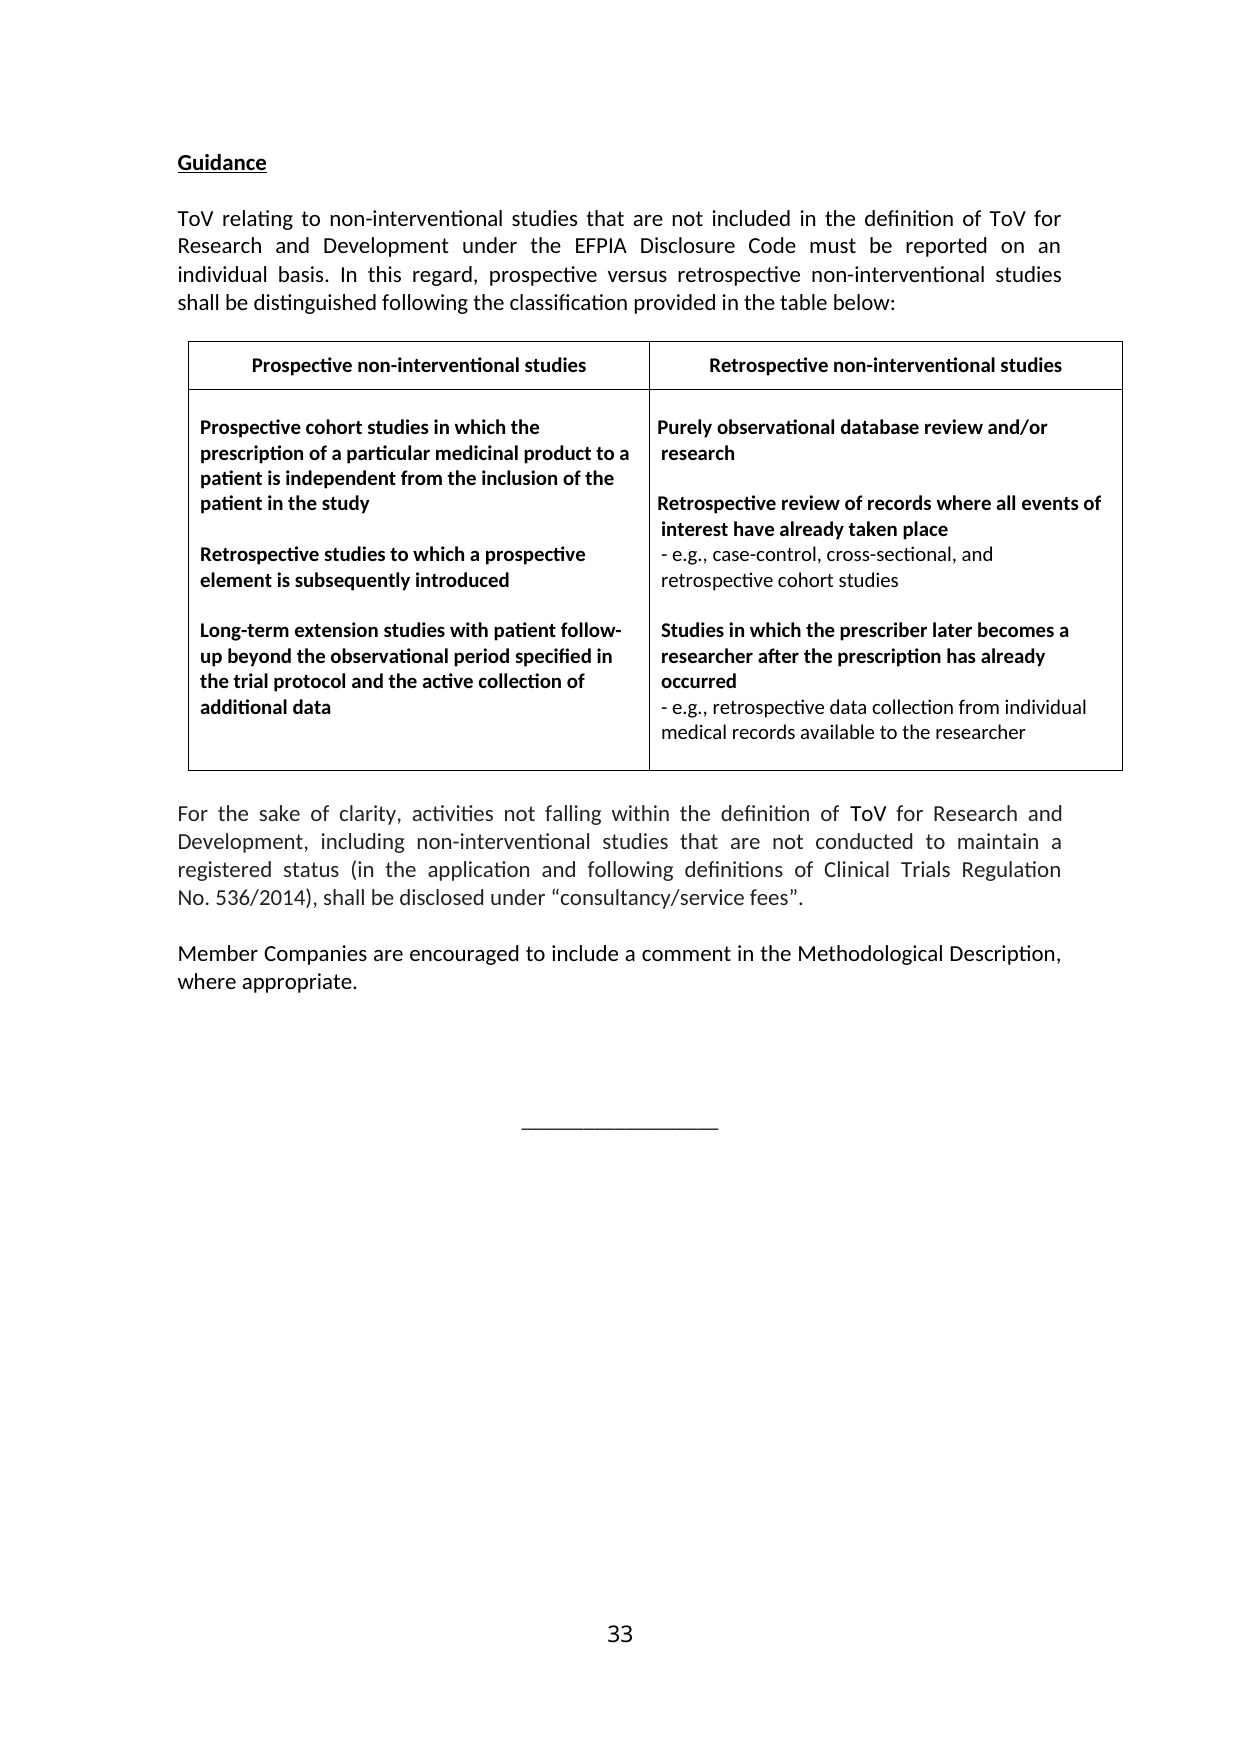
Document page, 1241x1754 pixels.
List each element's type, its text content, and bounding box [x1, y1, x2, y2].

text ToV relating to non-interventional studies that are not included in the definition of ToV for Research and Development under the EFPIA Disclosure Code must be reported on an individual basis. In this regard, prospective versus retrospective non-interventional studies shall be distinguished following the classification provided in the table below: [177, 204, 1063, 316]
table_header Prospective non-interventional studies [189, 342, 649, 388]
text For the sake of clarity, activities not falling within the definition of ToV for Research and Development, including non-interventional studies that are not conducted to maintain a registered status (in the application and following definitions of Clinical Trials Regulation No. 536/2014), shall be disclosed under “consultancy/service fees”. [177, 799, 1063, 911]
text Guidance [177, 148, 1063, 176]
table_cell Purely observational database review and/or research Retrospective review of records where all events of interest have already taken place - e.g., case-control, cross-sectional, and retrospective cohort studies Studies in which the prescriber later becomes a researcher after the prescription has already occurred - e.g., retrospective data collection from individual medical records available to the researcher [650, 390, 1122, 770]
text Member Companies are encouraged to include a comment in the Methodological Description, where appropriate. [177, 939, 1063, 995]
text ___________________ [177, 1107, 1063, 1132]
table_header Retrospective non-interventional studies [650, 342, 1122, 388]
table_cell Prospective cohort studies in which the prescription of a particular medicinal product to a patient is independent from the inclusion of the patient in the study Retrospective studies to which a prospective element is subsequently introduced Long-term extension studies with patient follow-up beyond the observational period specified in the trial protocol and the active collection of additional data [189, 390, 649, 770]
